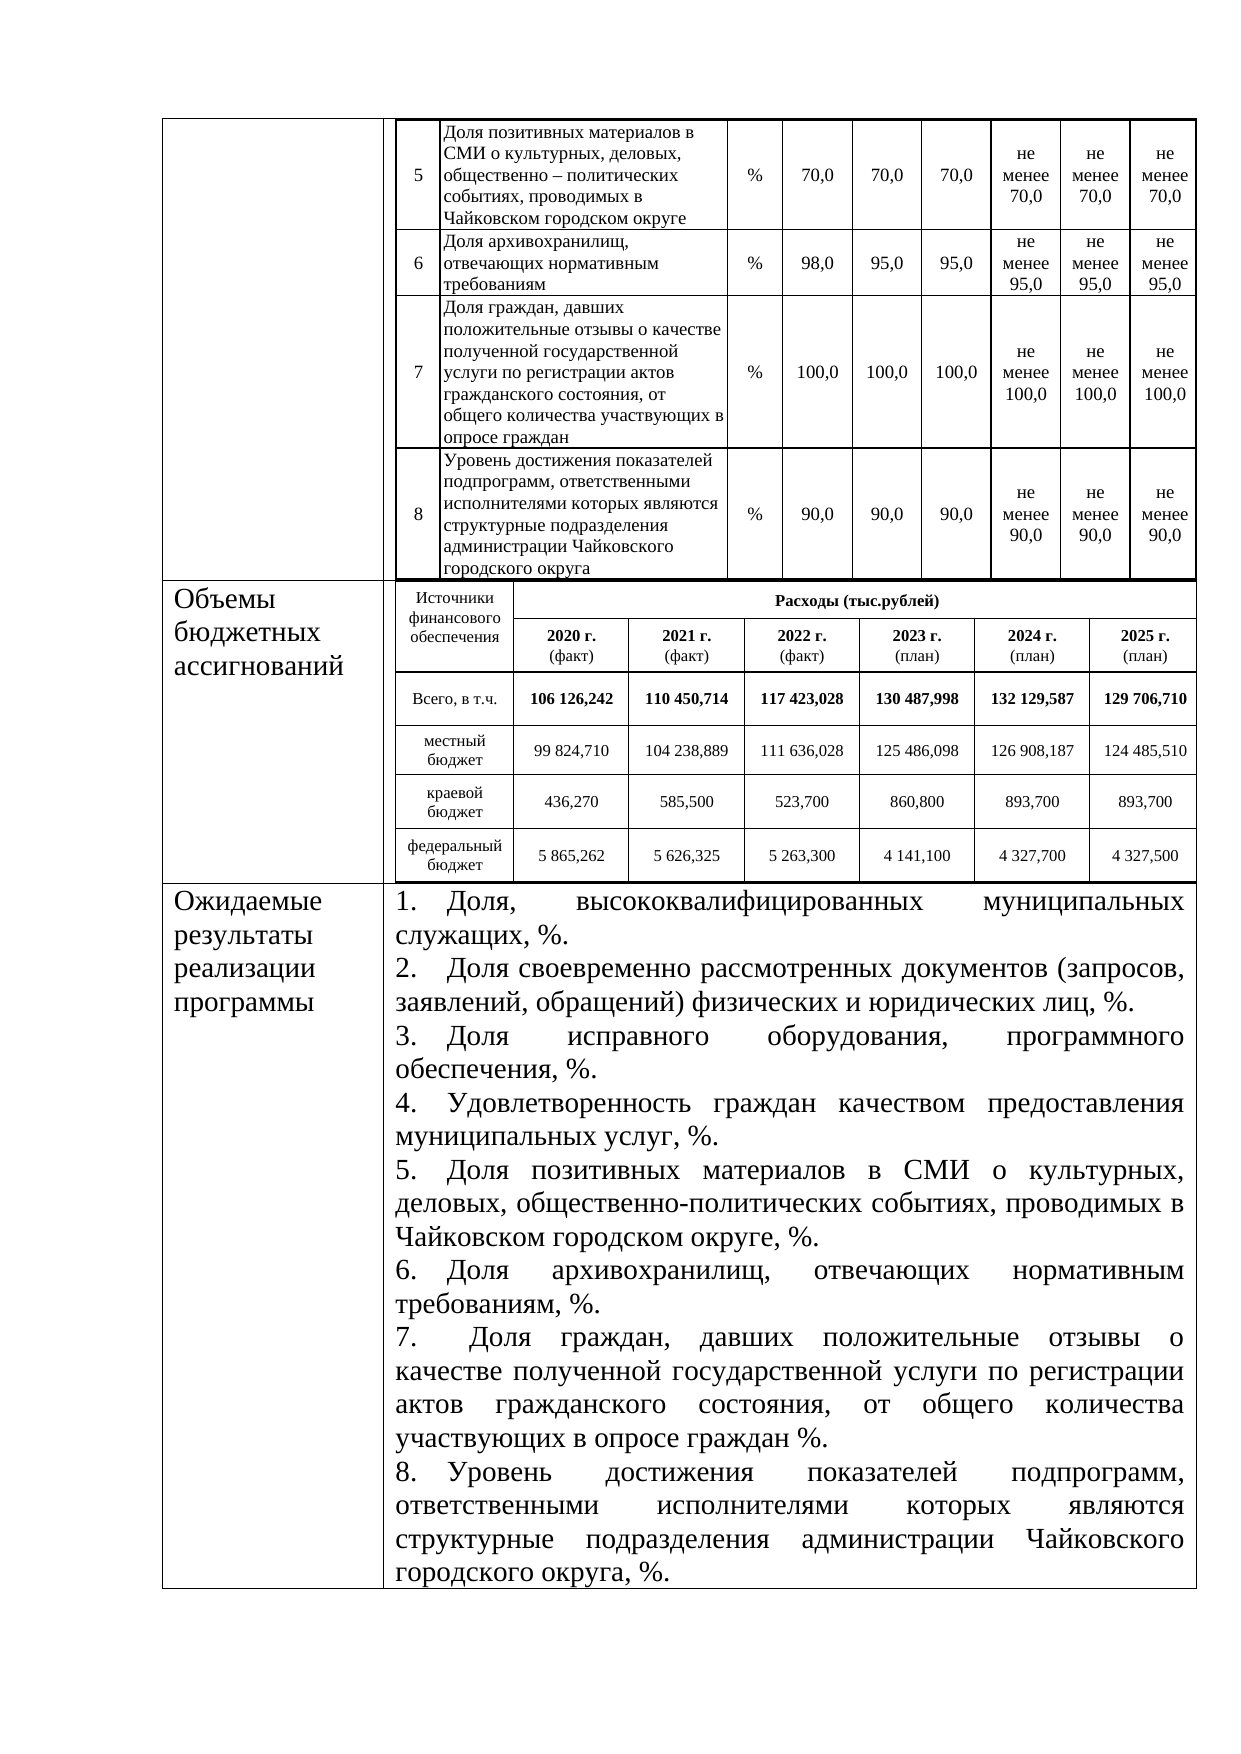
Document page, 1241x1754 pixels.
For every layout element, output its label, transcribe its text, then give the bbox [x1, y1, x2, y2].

table_cell [514, 673, 628, 725]
table_cell [514, 829, 628, 881]
table_cell [396, 582, 513, 671]
table_cell [396, 673, 513, 725]
table_cell [629, 726, 744, 774]
table_cell [745, 673, 859, 725]
table_cell [396, 829, 513, 881]
table_cell [384, 119, 395, 580]
table_cell [396, 726, 513, 774]
table_cell [860, 619, 974, 671]
table_cell [629, 673, 744, 725]
table_cell [745, 619, 859, 671]
table_cell [1090, 673, 1196, 725]
table_cell [975, 726, 1089, 774]
table_cell [514, 775, 628, 828]
table_cell [629, 619, 744, 671]
table_cell [1090, 619, 1196, 671]
table_cell Объемы бюджетных ассигнований [163, 581, 383, 882]
table_cell [1090, 775, 1196, 828]
table_cell [745, 829, 859, 881]
table_cell [860, 673, 974, 725]
table_cell Ожидаемые результаты реализации программы [163, 884, 383, 1588]
table_cell [514, 619, 628, 671]
table_cell Доля, высококвалифицированных муниципальных служащих, %. Доля своевременно рассмотренных документов (запросов, заявлений, обращений) физических и юридических лиц, %. Доля исправного оборудования, программного обеспечения, %. Удовлетворенность граждан качеством предоставления муниципальных услуг, %. Доля позитивных материалов в СМИ о культурных, деловых, общественно-политических событиях, проводимых в Чайковском городском округе, %. Доля архивохранилищ, отвечающих нормативным требованиям, %. Доля граждан, давших положительные отзывы о качестве полученной государственной услуги по регистрации актов гражданского состояния, от общего количества участвующих в опросе граждан %. Уровень достижения показателей подпрограмм, ответственными исполнителями которых являются структурные подразделения администрации Чайковского городского округа, %. [384, 884, 1196, 1588]
table_cell [975, 619, 1089, 671]
table_cell [629, 775, 744, 828]
table_cell [860, 726, 974, 774]
table_cell [975, 673, 1089, 725]
table_cell [1090, 726, 1196, 774]
table_cell [514, 582, 1196, 618]
table_cell [975, 775, 1089, 828]
table_cell [745, 726, 859, 774]
table_cell [629, 829, 744, 881]
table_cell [163, 119, 383, 580]
table_cell [860, 775, 974, 828]
table_cell [975, 829, 1089, 881]
table_cell [860, 829, 974, 881]
table_cell [745, 775, 859, 828]
table_cell [384, 581, 395, 882]
table_cell [514, 726, 628, 774]
table_cell [1090, 829, 1196, 881]
table_cell [396, 775, 513, 828]
